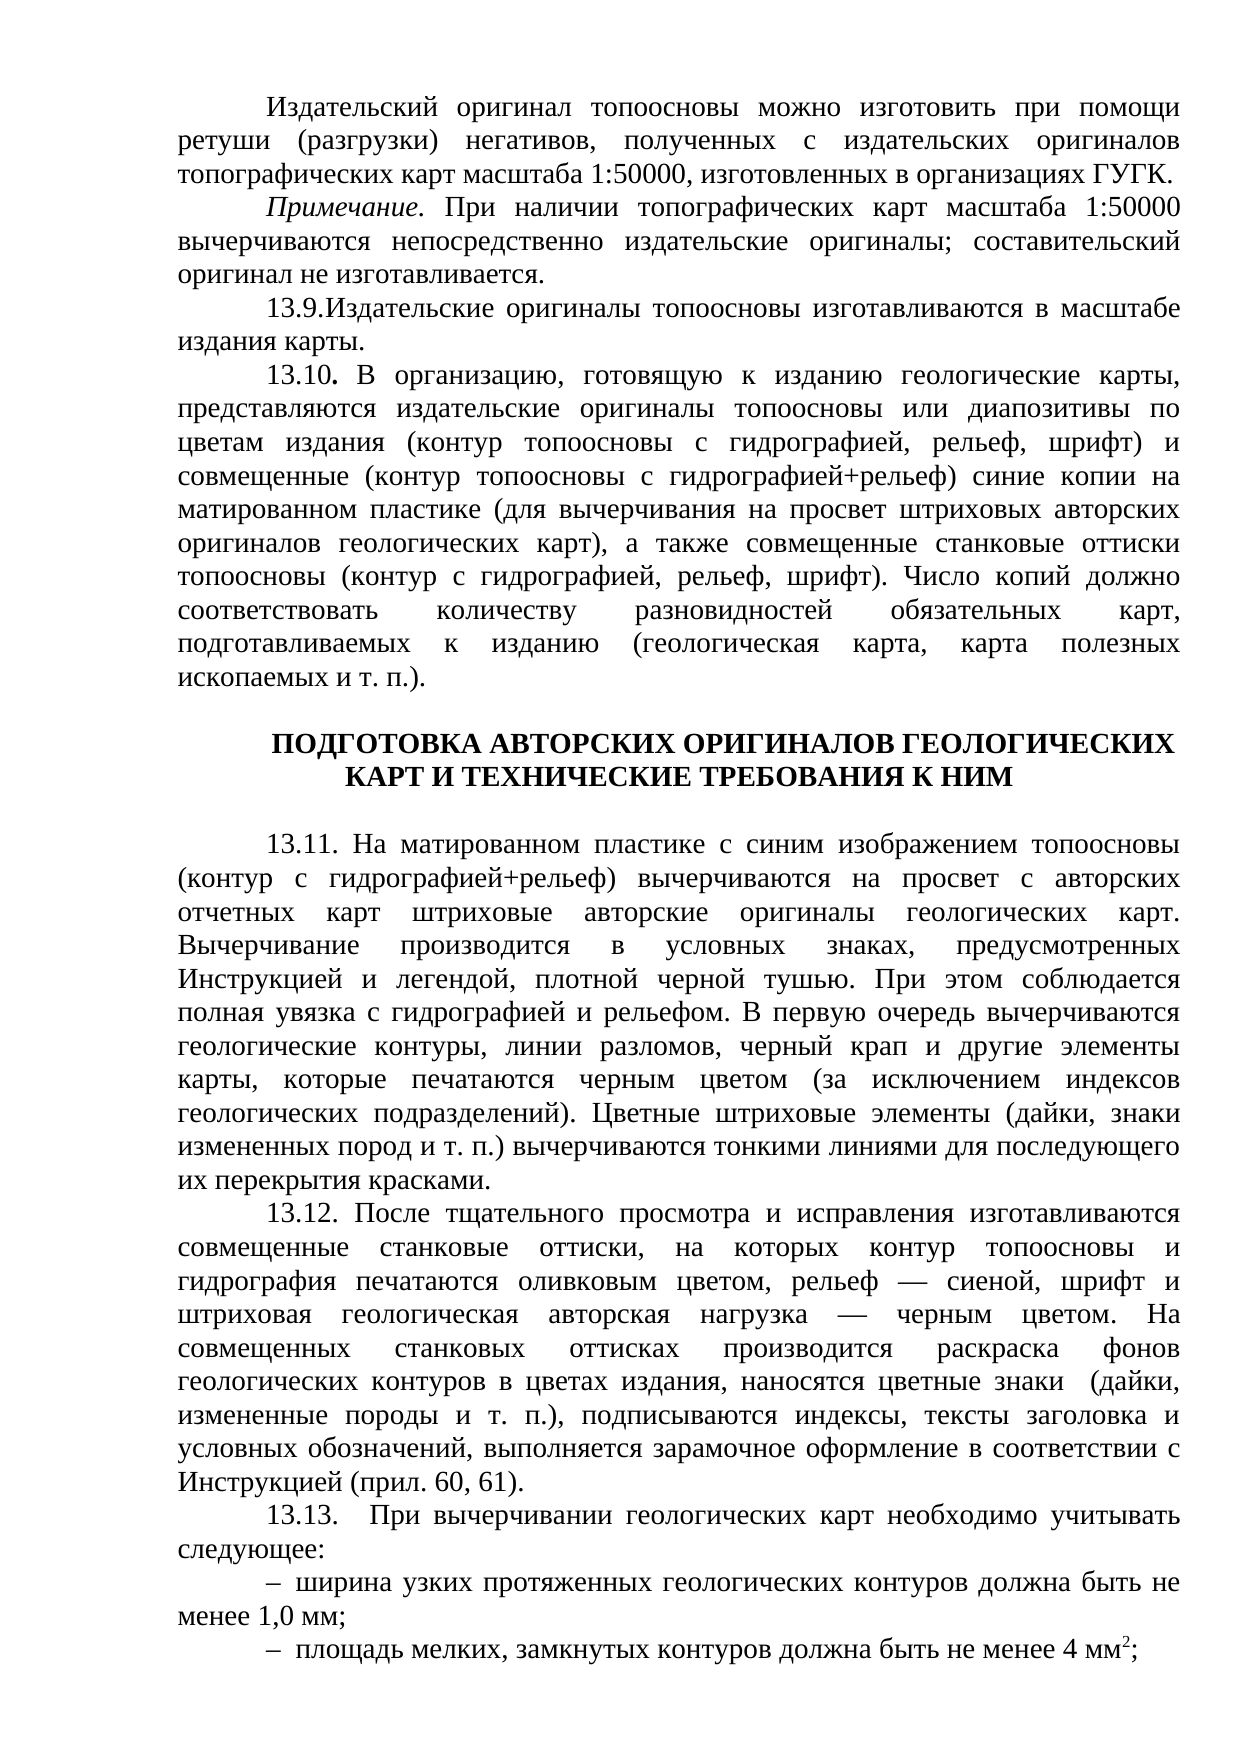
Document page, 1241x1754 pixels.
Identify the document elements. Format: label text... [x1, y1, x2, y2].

text – площадь мелких, замкнутых контуров должна быть не менее 4 мм2; [177, 1632, 1181, 1665]
list При вычерчивании геологических карт необходимо учитывать следующее: [177, 1497, 1181, 1564]
text 13.9. Издательские оригиналы топоосновы изготавливаются в масштабе издания карты. [177, 290, 1181, 357]
text 13.10. В организацию, готовящую к изданию геологические карты, представляются издательские оригиналы топоосновы или диапозитивы по цветам издания (контур топоосновы с гидрографией, рельеф, шрифт) и совмещенные (контур топоосновы с гидрографией+рельеф) синие копии на матированном пластике (для вычерчивания на просвет штриховых авторских оригиналов геологических карт), а также совмещенные станковые оттиски топоосновы (контур с гидрографией, рельеф, шрифт). Число копий должно соответствовать количеству разновидностей обязательных карт, подготавливаемых к изданию (геологическая карта, карта полезных ископаемых и т. п.). [177, 357, 1181, 692]
text 13.12. После тщательного просмотра и исправления изготавливаются совмещенные станковые оттиски, на которых контур топоосновы и гидрография печатаются оливковым цветом, рельеф — сиеной, шрифт и штриховая геологическая авторская нагрузка — черным цветом. На совмещенных станковых оттисках производится раскраска фонов геологических контуров в цветах издания, наносятся цветные знаки (дайки, измененные породы и т. п.), подписываются индексы, тексты заголовка и условных обозначений, выполняется зарамочное оформление в соответствии с Инструкцией (прил. 60, 61). [177, 1196, 1181, 1497]
text 13.11. На матированном пластике с синим изображением топоосновы (контур с гидрографией+рельеф) вычерчиваются на просвет с авторских отчетных карт штриховые авторские оригиналы геологических карт. Вычерчивание производится в условных знаках, предусмотренных Инструкцией и легендой, плотной черной тушью. При этом соблюдается полная увязка с гидрографией и рельефом. В первую очередь вычерчиваются геологические контуры, линии разломов, черный крап и другие элементы карты, которые печатаются черным цветом (за исключением индексов геологических подразделений). Цветные штриховые элементы (дайки, знаки измененных пород и т. п.) вычерчиваются тонкими линиями для последующего их перекрытия красками. [177, 827, 1181, 1196]
text Издательский оригинал топоосновы можно изготовить при помощи ретуши (разгрузки) негативов, полученных с издательских оригиналов топографических карт масштаба 1:50000, изготовленных в организациях ГУГК. [177, 89, 1181, 189]
text ПОДГОТОВКА АВТОРСКИХ ОРИГИНАЛОВ ГЕОЛОГИЧЕСКИХ КАРТ И ТЕХНИЧЕСКИЕ ТРЕБОВАНИЯ К НИМ [177, 726, 1181, 793]
text Примечание. При наличии топографических карт масштаба 1:50000 вычерчиваются непосредственно издательские оригиналы; составительский оригинал не изготавливается. [177, 189, 1181, 290]
text – ширина узких протяженных геологических контуров должна быть не менее ; [177, 1564, 1181, 1632]
